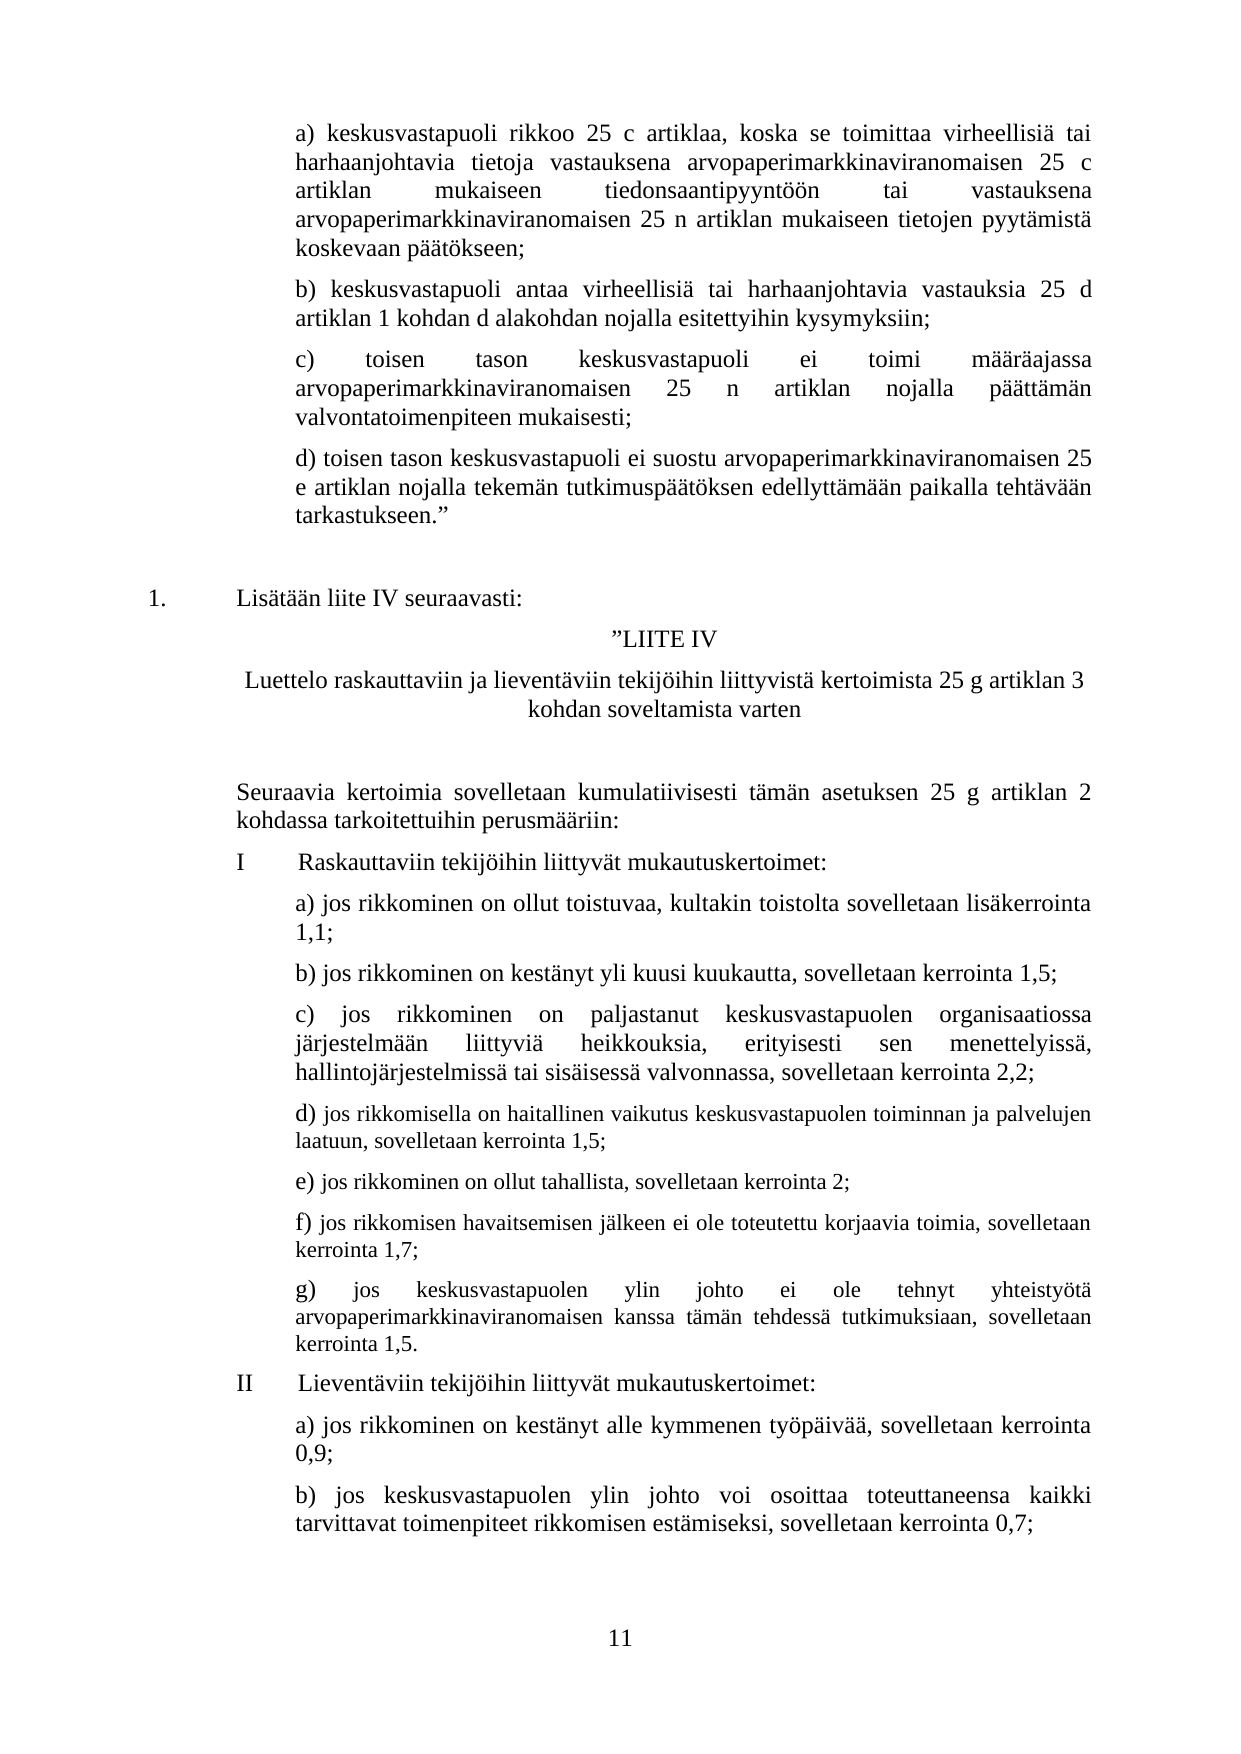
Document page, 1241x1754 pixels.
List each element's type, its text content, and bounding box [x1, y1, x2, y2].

text d) jos rikkomisella on haitallinen vaikutus keskusvastapuolen toiminnan ja palvelujen laatuun, sovelletaan kerrointa 1,5; [295, 1098, 1093, 1153]
text Seuraavia kertoimia sovelletaan kumulatiivisesti tämän asetuksen 25 g artiklan 2 kohdassa tarkoitettuihin perusmääriin: [236, 777, 1093, 834]
text a) keskusvastapuoli rikkoo 25 c artiklaa, koska se toimittaa virheellisiä tai harhaanjohtavia tietoja vastauksena arvopaperimarkkinaviranomaisen 25 c artiklan mukaiseen tiedonsaantipyyntöön tai vastauksena arvopaperimarkkinaviranomaisen 25 n artiklan mukaiseen tietojen pyytämistä koskevaan päätökseen; [295, 118, 1093, 262]
text II Lieventäviin tekijöihin liittyvät mukautuskertoimet: [236, 1368, 1093, 1397]
text d) toisen tason keskusvastapuoli ei suostu arvopaperimarkkinaviranomaisen 25 e artiklan nojalla tekemän tutkimuspäätöksen edellyttämään paikalla tehtävään tarkastukseen.” [295, 443, 1093, 529]
text Luettelo raskauttaviin ja lieventäviin tekijöihin liittyvistä kertoimista 25 g artiklan 3 kohdan soveltamista varten [236, 666, 1093, 723]
text b) keskusvastapuoli antaa virheellisiä tai harhaanjohtavia vastauksia 25 d artiklan 1 kohdan d alakohdan nojalla esitettyihin kysymyksiin; [295, 274, 1093, 332]
text e) jos rikkominen on ollut tahallista, sovelletaan kerrointa 2; [295, 1166, 1093, 1194]
text g) jos keskusvastapuolen ylin johto ei ole tehnyt yhteistyötä arvopaperimarkkinaviranomaisen kanssa tämän tehdessä tutkimuksiaan, sovelletaan kerrointa 1,5. [295, 1274, 1093, 1356]
text c) jos rikkominen on paljastanut keskusvastapuolen organisaatiossa järjestelmään liittyviä heikkouksia, erityisesti sen menettelyissä, hallintojärjestelmissä tai sisäisessä valvonnassa, sovelletaan kerrointa 2,2; [295, 999, 1093, 1086]
text a) jos rikkominen on kestänyt alle kymmenen työpäivää, sovelletaan kerrointa 0,9; [295, 1410, 1093, 1467]
list ”LIITE IV [236, 624, 1093, 653]
text I Raskauttaviin tekijöihin liittyvät mukautuskertoimet: [236, 847, 1093, 876]
text Lisätään liite IV seuraavasti: [148, 583, 1093, 612]
text a) jos rikkominen on ollut toistuvaa, kultakin toistolta sovelletaan lisäkerrointa 1,1; [295, 888, 1093, 946]
text c) toisen tason keskusvastapuoli ei toimi määräajassa arvopaperimarkkinaviranomaisen 25 n artiklan nojalla päättämän valvontatoimenpiteen mukaisesti; [295, 344, 1093, 431]
text f) jos rikkomisen havaitsemisen jälkeen ei ole toteutettu korjaavia toimia, sovelletaan kerrointa 1,7; [295, 1207, 1093, 1262]
text b) jos rikkominen on kestänyt yli kuusi kuukautta, sovelletaan kerrointa 1,5; [295, 958, 1093, 987]
text b) jos keskusvastapuolen ylin johto voi osoittaa toteuttaneensa kaikki tarvittavat toimenpiteet rikkomisen estämiseksi, sovelletaan kerrointa 0,7; [295, 1480, 1093, 1537]
